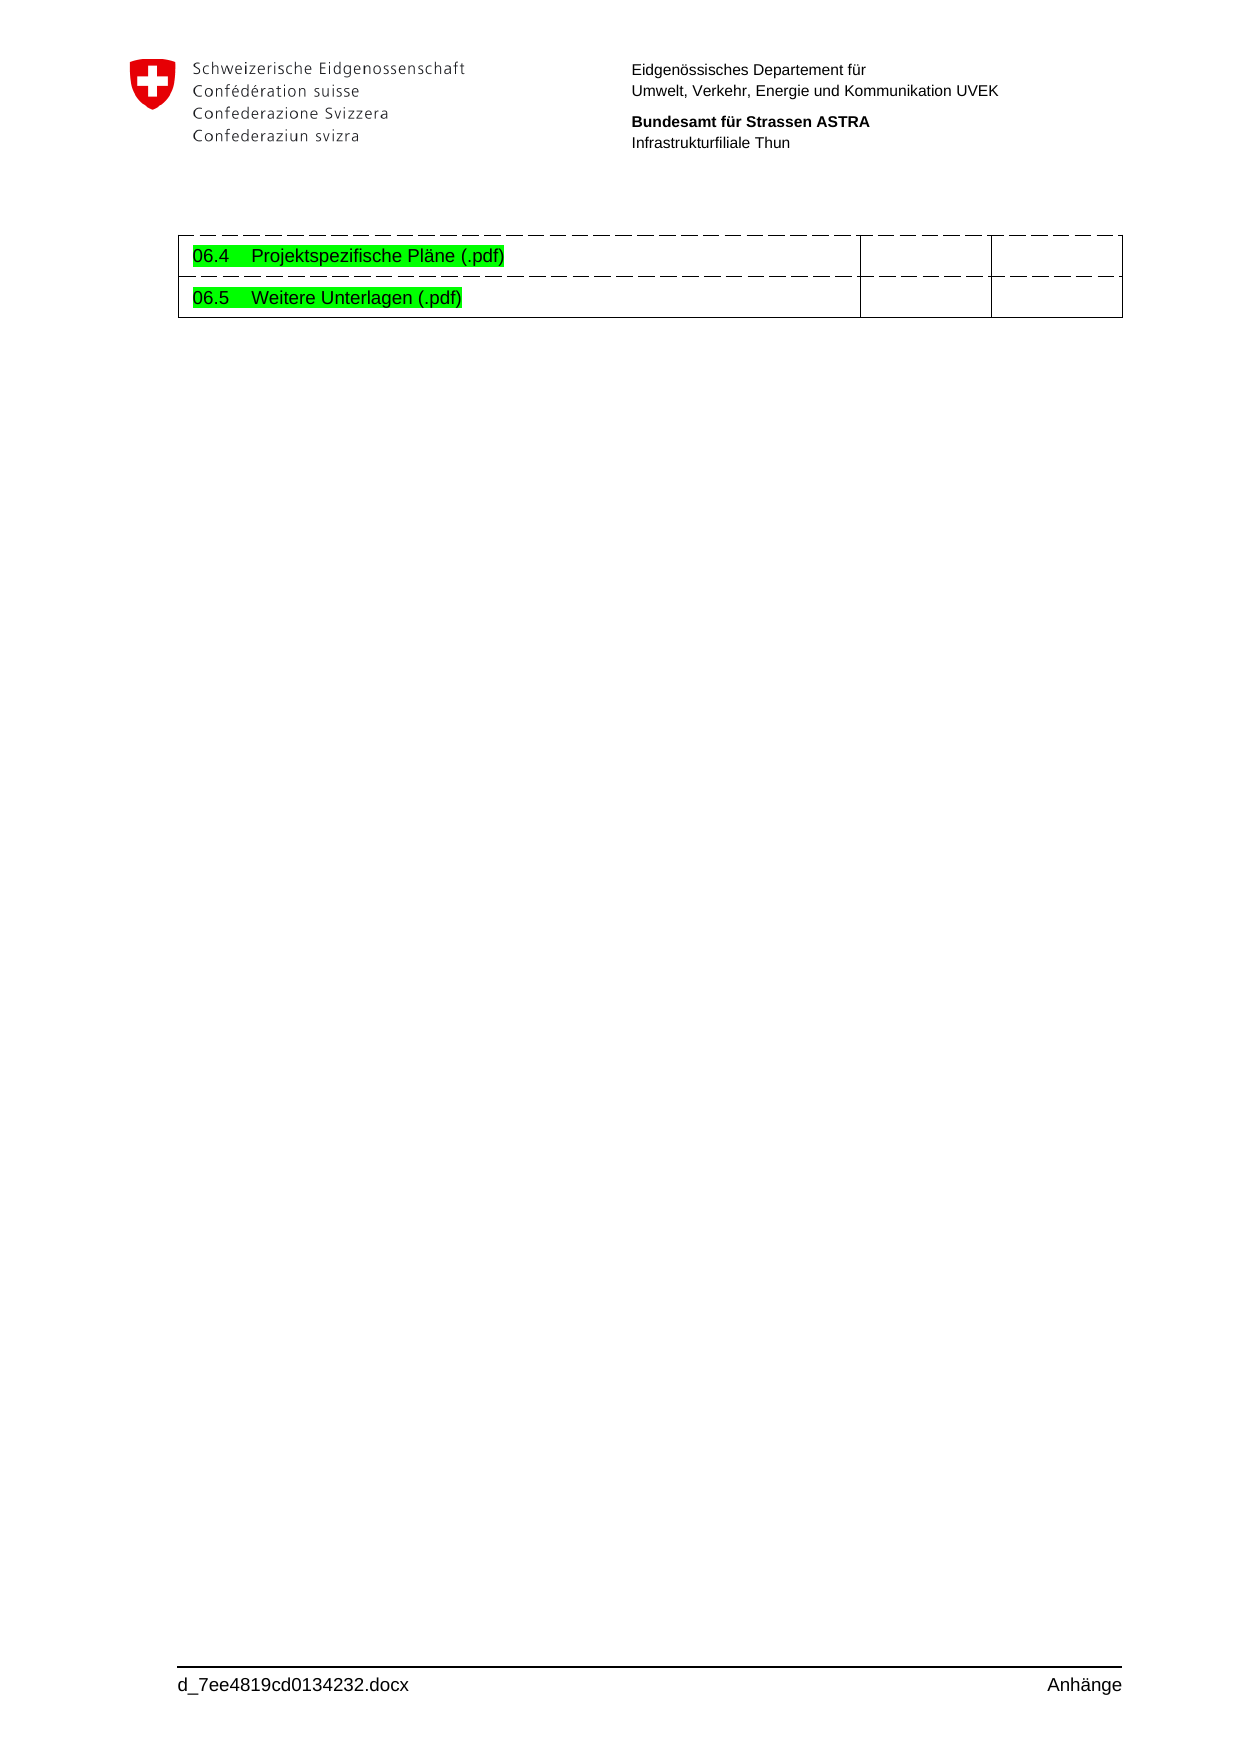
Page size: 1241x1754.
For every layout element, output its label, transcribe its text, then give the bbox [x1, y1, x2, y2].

table_cell [992, 276, 1122, 317]
picture [126, 59, 465, 168]
table_cell [861, 276, 991, 317]
table_cell [992, 235, 1122, 276]
table_cell 06.4 Projektspezifische Pläne (.pdf) [179, 235, 860, 276]
table_cell [861, 235, 991, 276]
table_cell 06.5 Weitere Unterlagen (.pdf) [179, 276, 860, 317]
